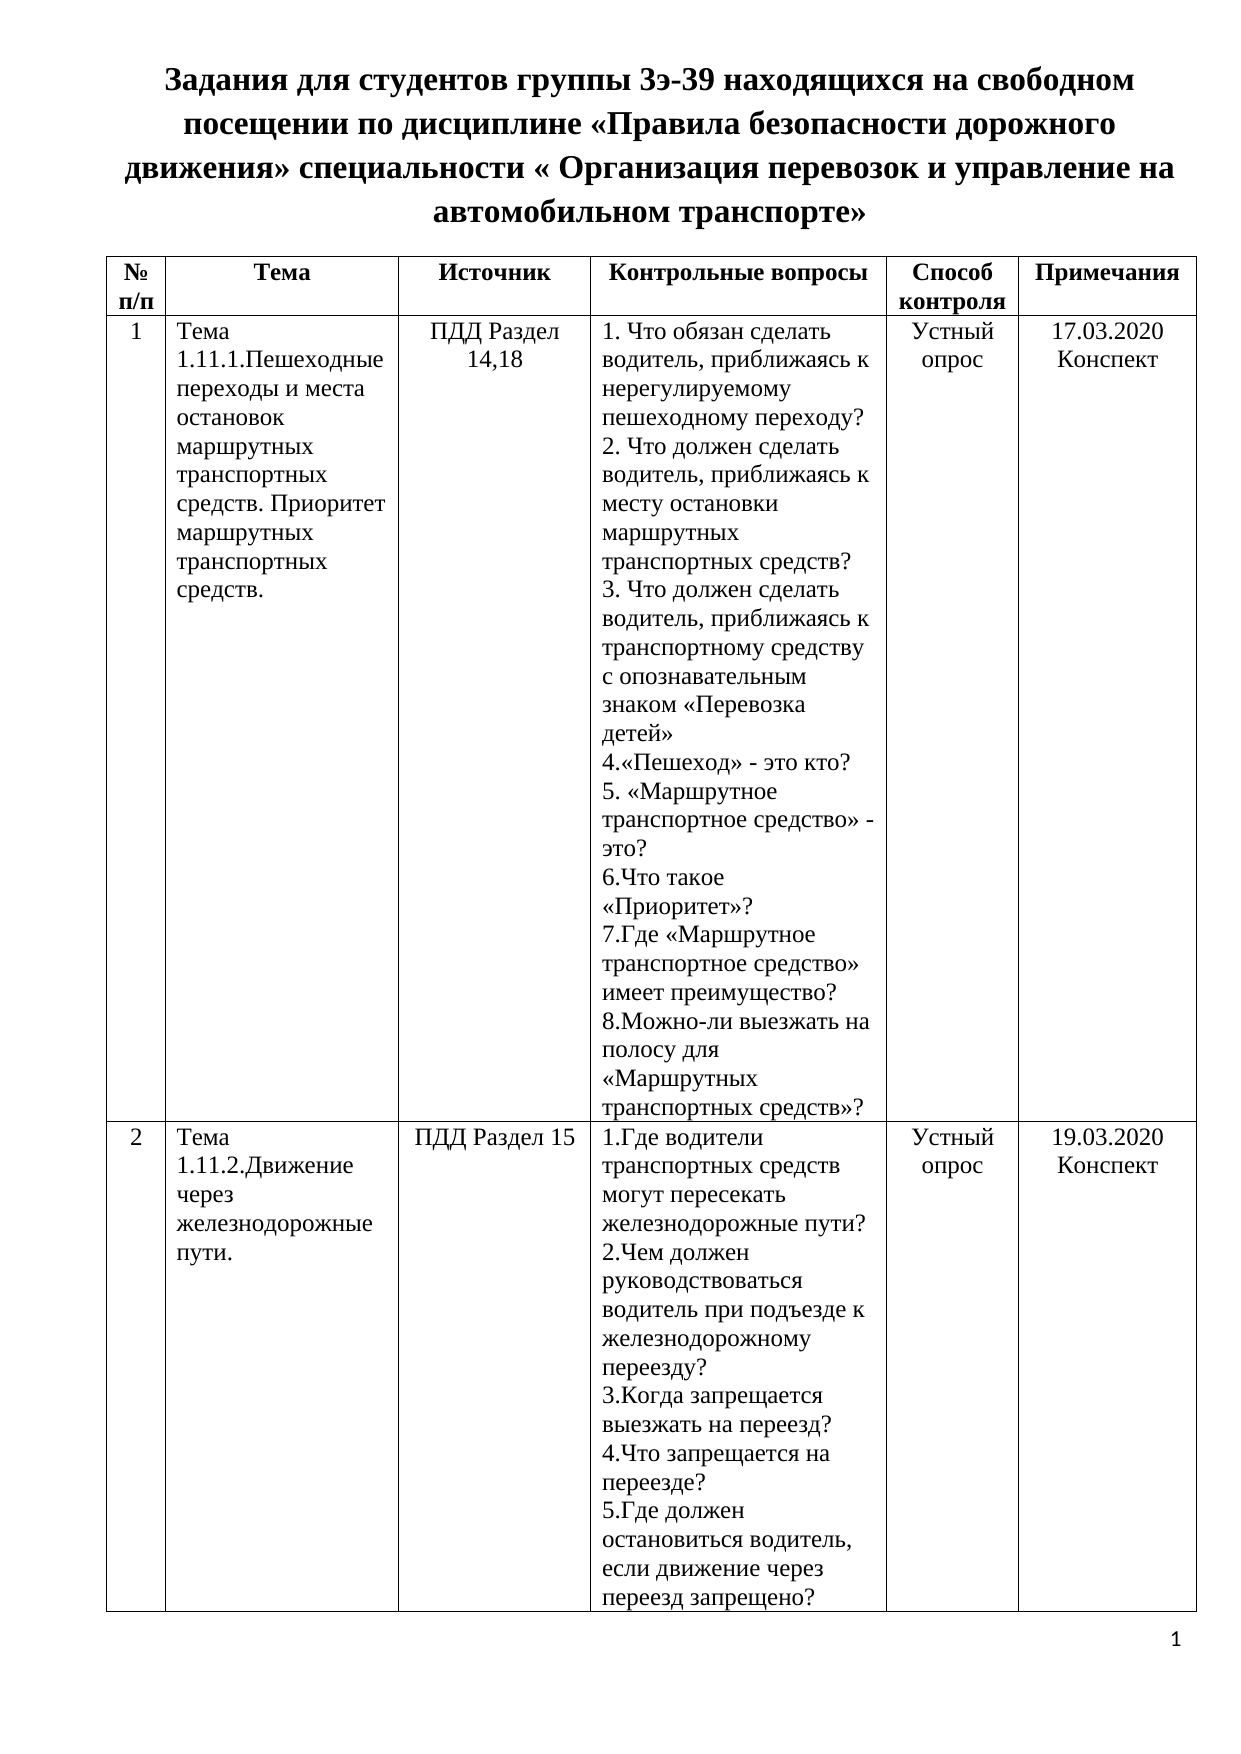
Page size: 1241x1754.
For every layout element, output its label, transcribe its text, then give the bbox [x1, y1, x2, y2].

table_header Тема [166, 257, 398, 315]
table_cell Тема 1.11.1.Пешеходные переходы и места остановок маршрутных транспортных средств. Приоритет маршрутных транспортных средств. [166, 316, 398, 1121]
table_cell ПДД Раздел 15 [399, 1122, 590, 1611]
table_cell 1 [107, 316, 165, 1121]
table_cell 19.03.2020 Конспект [1019, 1122, 1196, 1611]
table_header № п/п [107, 257, 165, 315]
table_cell 2 [107, 1122, 165, 1611]
table_header Контрольные вопросы [591, 257, 886, 315]
text Задания для студентов группы 3э-39 находящихся на свободном посещении по дисциплине «Правила безопасности дорожного движения» специальности « Организация перевозок и управление на автомобильном транспорте» [118, 59, 1181, 229]
table_cell Устный опрос [887, 1122, 1018, 1611]
table_header Примечания [1019, 257, 1196, 315]
table_header Источник [399, 257, 590, 315]
table_header Способ контроля [887, 257, 1018, 315]
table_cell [166, 1122, 398, 1611]
table_cell ПДД Раздел 14,18 [399, 316, 590, 1121]
table_cell 1. Что обязан сделать водитель, приближаясь к нерегулируемому пешеходному переходу? 2. Что должен сделать водитель, приближаясь к месту остановки маршрутных транспортных средств? 3. Что должен сделать водитель, приближаясь к транспортному средству с опознавательным знаком «Перевозка детей» 4.«Пешеход» - это кто? 5. «Маршрутное транспортное средство» - это? 6.Что такое «Приоритет»? 7.Где «Маршрутное транспортное средство» имеет преимущество? 8.Можно-ли выезжать на полосу для «Маршрутных транспортных средств»? [591, 316, 886, 1121]
table_cell Устный опрос [887, 316, 1018, 1121]
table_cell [591, 1122, 886, 1611]
table_cell 17.03.2020 Конспект [1019, 316, 1196, 1121]
